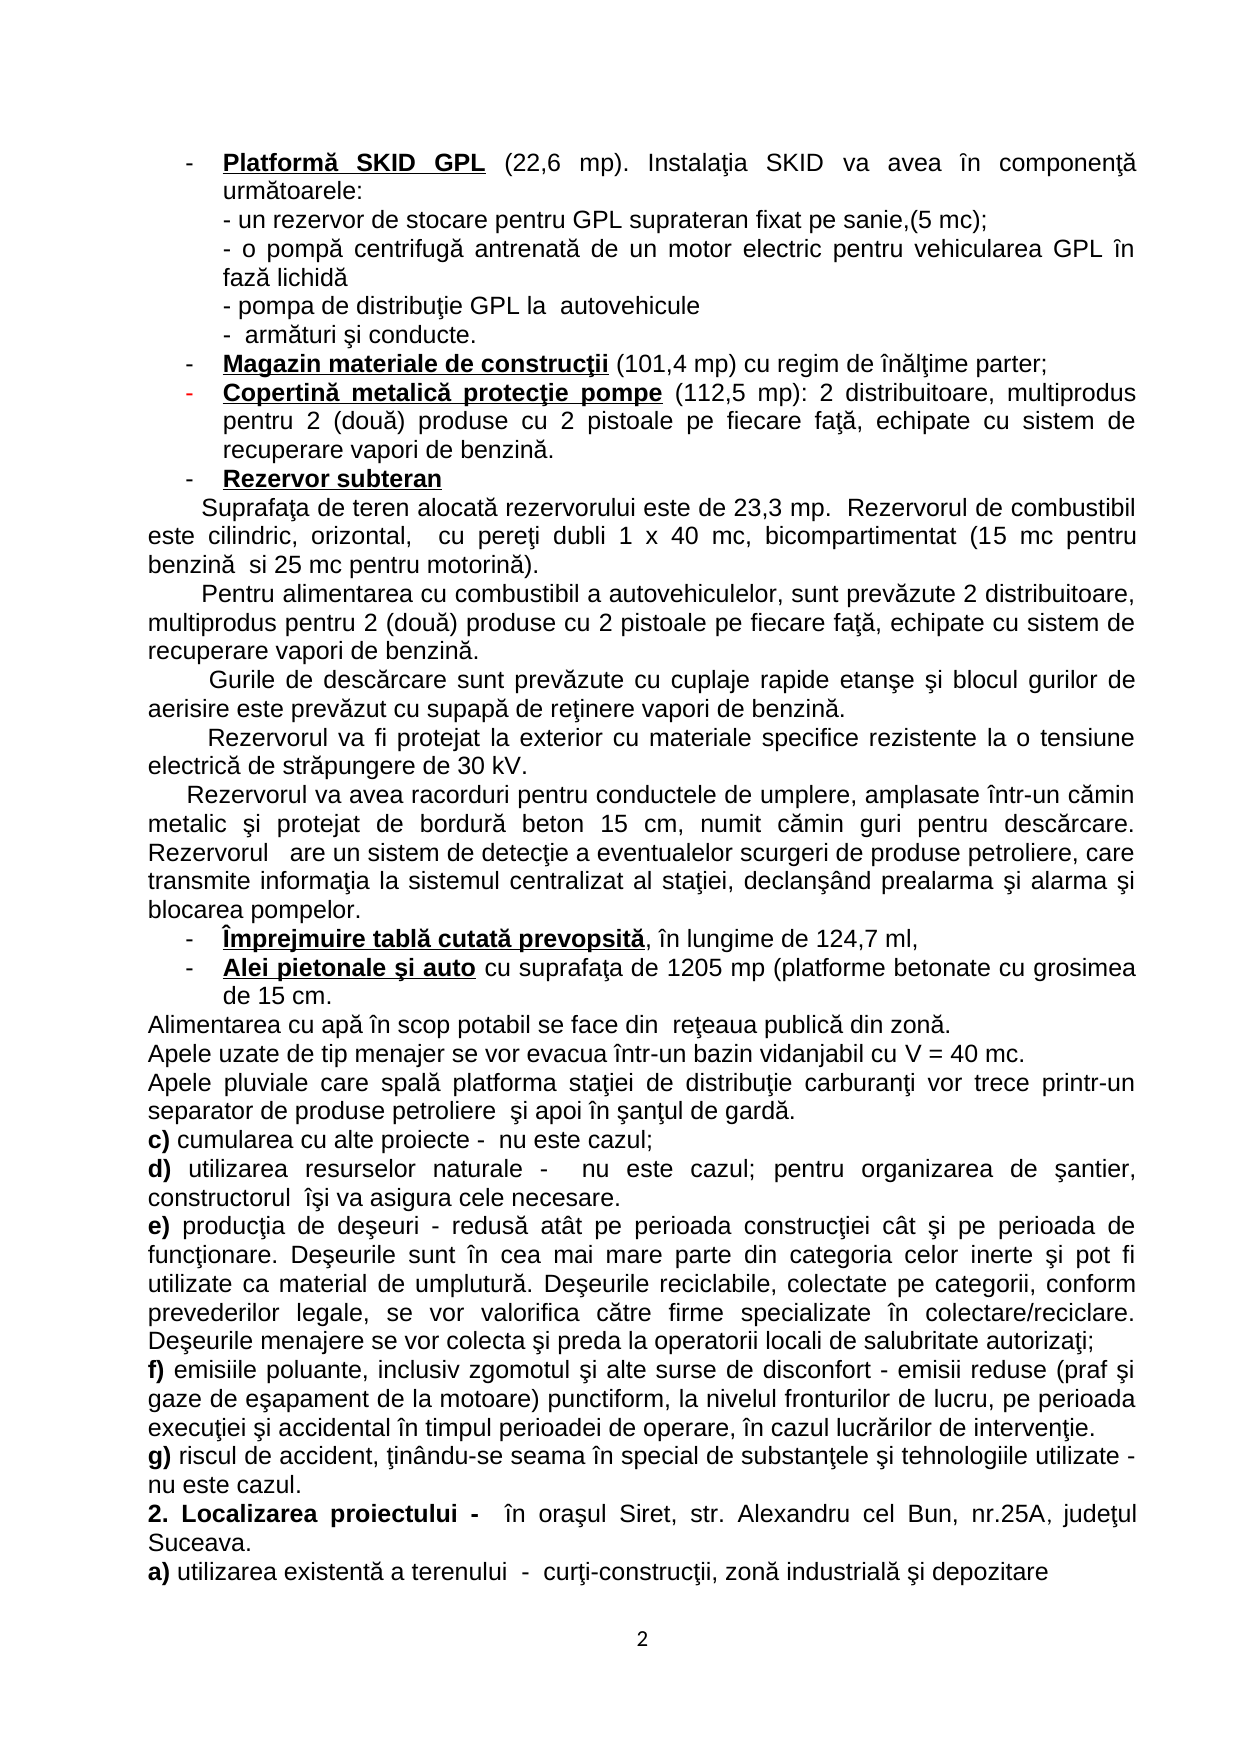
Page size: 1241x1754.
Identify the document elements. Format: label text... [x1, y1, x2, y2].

text g) riscul de accident, ţinându-se seama în special de substanţele şi tehnologiile utilizate - nu este cazul. [148, 1441, 1137, 1499]
text - o pompă centrifugă antrenată de un motor electric pentru vehicularea GPL ȋn fază lichidă [223, 234, 1137, 291]
list Magazin materiale de construcţii (101,4 mp) cu regim de înălţime parter; [185, 349, 1137, 378]
text Apele pluviale care spală platforma staţiei de distribuţie carburanţi vor trece printr-un separator de produse petroliere şi apoi în şanţul de gardă. [148, 1068, 1137, 1125]
text - pompa de distribuţie GPL la autovehicule [223, 291, 1137, 320]
text - armături şi conducte. [223, 320, 1137, 349]
text a) utilizarea existentă a terenului - curţi-construcţii, zonă industrială şi depozitare [148, 1557, 1137, 1586]
text c) cumularea cu alte proiecte - nu este cazul; [148, 1125, 1137, 1154]
text d) utilizarea resurselor naturale - nu este cazul; pentru organizarea de şantier, constructorul îşi va asigura cele necesare. [148, 1154, 1137, 1211]
text Gurile de descărcare sunt prevăzute cu cuplaje rapide etanşe şi blocul gurilor de aerisire este prevăzut cu supapă de reţinere vapori de benzină. [148, 665, 1137, 723]
list Platformă SKID GPL (22,6 mp). Instalaţia SKID va avea ȋn componenţă următoarele: [185, 148, 1137, 205]
text 2. Localizarea proiectului - în oraşul Siret, str. Alexandru cel Bun, nr.25A, judeţul Suceava. [148, 1499, 1137, 1557]
list Împrejmuire tablă cutată prevopsită, în lungime de 124,7 ml, [185, 924, 1137, 953]
text Suprafaţa de teren alocată rezervorului este de 23,3 mp. Rezervorul de combustibil este cilindric, orizontal, cu pereţi dubli 1 x 40 mc, bicompartimentat (15 mc pentru benzină si 25 mc pentru motorină). [148, 493, 1137, 579]
text Pentru alimentarea cu combustibil a autovehiculelor, sunt prevăzute 2 distribuitoare, multiprodus pentru 2 (două) produse cu 2 pistoale pe fiecare faţă, echipate cu sistem de recuperare vapori de benzină. [148, 579, 1137, 665]
text f) emisiile poluante, inclusiv zgomotul şi alte surse de disconfort - emisii reduse (praf şi gaze de eşapament de la motoare) punctiform, la nivelul fronturilor de lucru, pe perioada execuţiei şi accidental în timpul perioadei de operare, în cazul lucrărilor de intervenţie. [148, 1355, 1137, 1441]
list Alei pietonale şi auto cu suprafaţa de 1205 mp (platforme betonate cu grosimea de 15 cm. [185, 953, 1137, 1010]
text e) producţia de deşeuri - redusă atât pe perioada construcţiei cât şi pe perioada de funcţionare. Deşeurile sunt în cea mai mare parte din categoria celor inerte şi pot fi utilizate ca material de umplutură. Deşeurile reciclabile, colectate pe categorii, conform prevederilor legale, se vor valorifica către firme specializate în colectare/reciclare. Deşeurile menajere se vor colecta şi preda la operatorii locali de salubritate autorizaţi; [148, 1211, 1137, 1355]
text Apele uzate de tip menajer se vor evacua într-un bazin vidanjabil cu V = 40 mc. [148, 1039, 1137, 1068]
text Rezervorul va avea racorduri pentru conductele de umplere, amplasate într-un cămin metalic şi protejat de bordură beton 15 cm, numit cămin guri pentru descărcare. Rezervorul are un sistem de detecţie a eventualelor scurgeri de produse petroliere, care transmite informaţia la sistemul centralizat al staţiei, declanşând prealarma şi alarma şi blocarea pompelor. [148, 780, 1137, 924]
list Rezervor subteran [185, 464, 1137, 493]
text - un rezervor de stocare pentru GPL suprateran fixat pe sanie,(5 mc); [223, 205, 1137, 234]
list Copertină metalică protecţie pompe (112,5 mp): 2 distribuitoare, multiprodus pentru 2 (două) produse cu 2 pistoale pe fiecare faţă, echipate cu sistem de recuperare vapori de benzină. [185, 378, 1137, 464]
text Rezervorul va fi protejat la exterior cu materiale specifice rezistente la o tensiune electrică de străpungere de 30 kV. [148, 723, 1137, 780]
text Alimentarea cu apă în scop potabil se face din reţeaua publică din zonă. [148, 1010, 1137, 1039]
